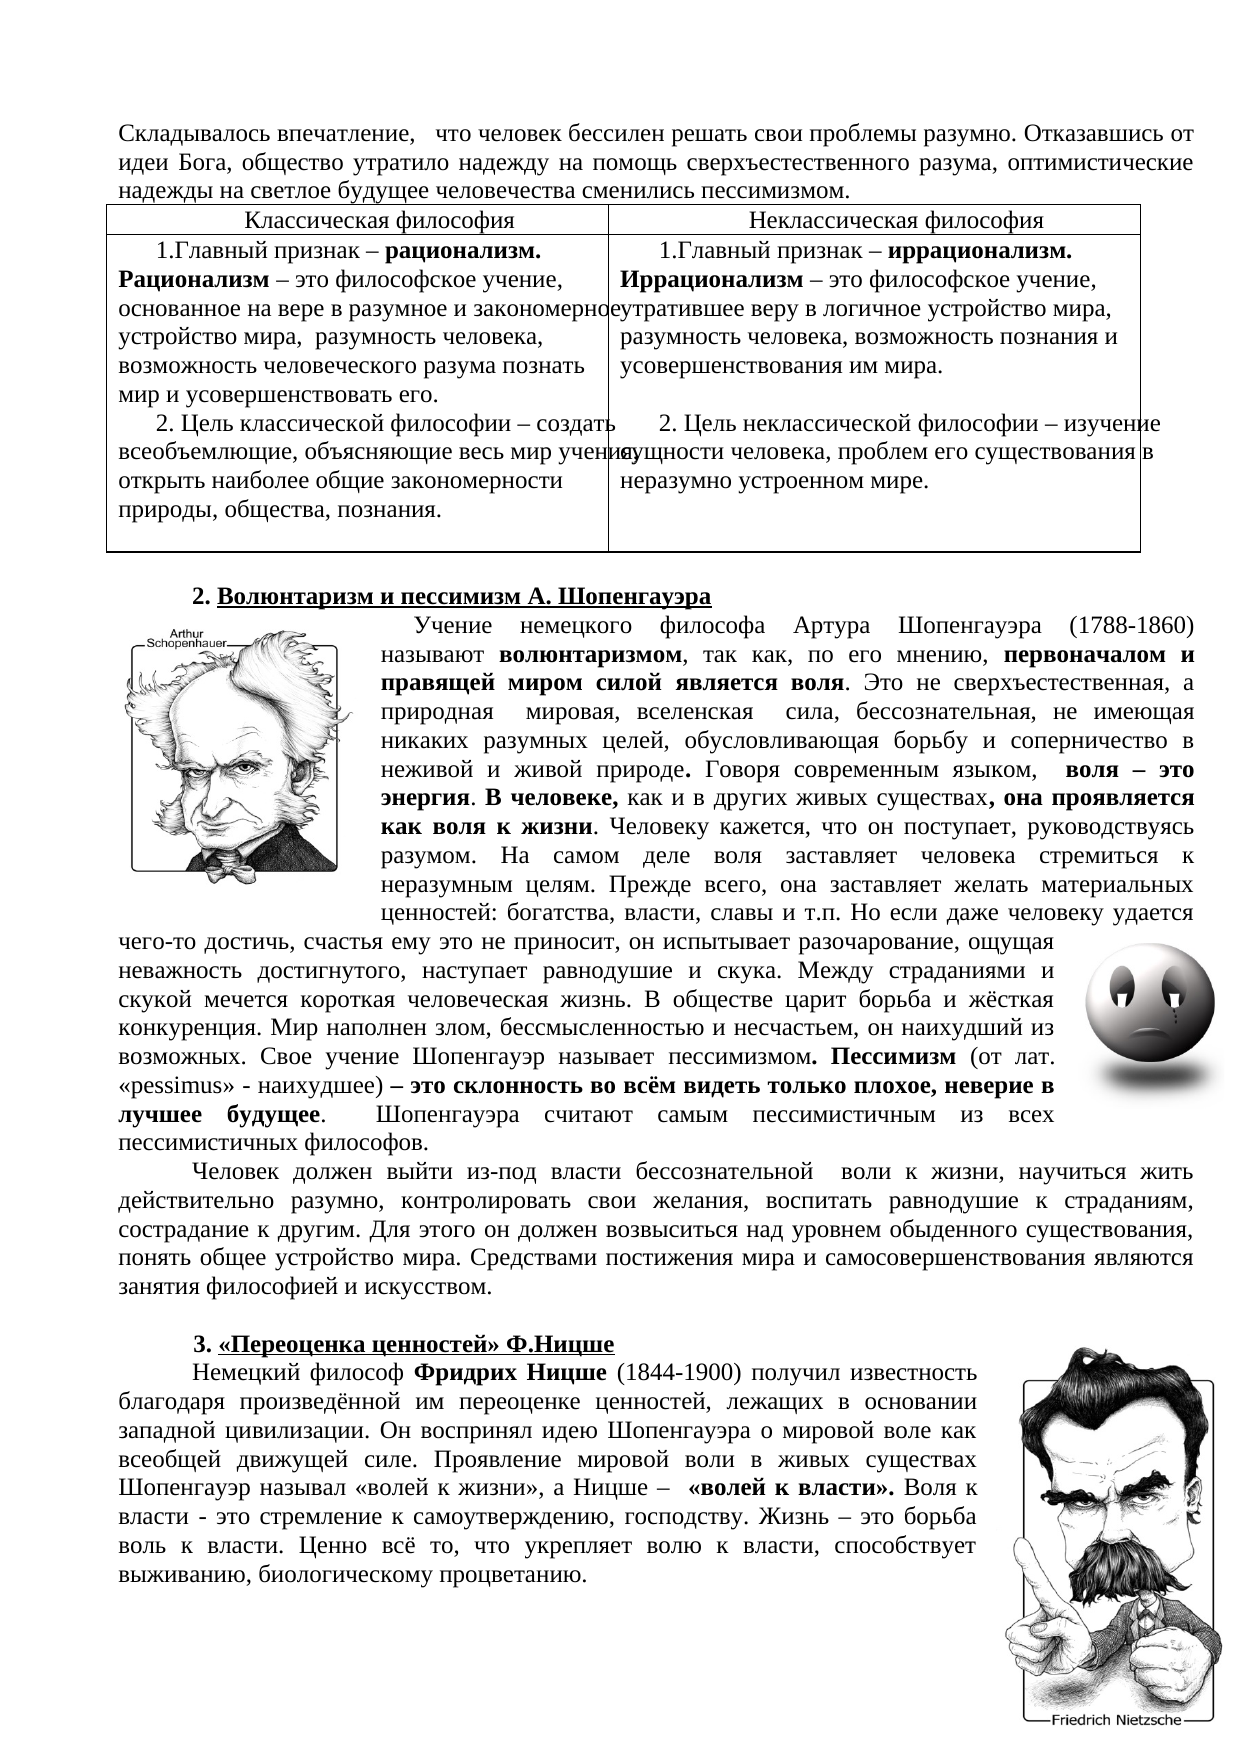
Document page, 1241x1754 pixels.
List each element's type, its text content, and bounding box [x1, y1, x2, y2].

table_cell 1.Главный признак – рационализм. Рационализм – это философское учение, основанное на вере в разумное и закономерное устройство мира, разумность человека, возможность человеческого разума познать мир и усовершенствовать его. 2. Цель классической философии – создать всеобъемлющие, объясняющие весь мир учения, открыть наиболее общие закономерности природы, общества, познания. [107, 235, 608, 551]
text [118, 118, 1195, 204]
picture [118, 618, 362, 902]
text 2. Волюнтаризм и пессимизм А. Шопенгауэра [118, 581, 1195, 610]
text Человек должен выйти из-под власти бессознательной воли к жизни, научиться жить действительно разумно, контролировать свои желания, воспитать равнодушие к страданиям, сострадание к другим. Для этого он должен возвыситься над уровнем обыденного существования, понять общее устройство мира. Средствами постижения мира и самосовершенствования являются занятия философией и искусством. [118, 1156, 1195, 1300]
picture [1074, 937, 1225, 1109]
text 3. «Переоценка ценностей» Ф.Ницше [118, 1329, 1195, 1357]
table_header Неклассическая философия [609, 205, 1140, 234]
text Учение немецкого философа Артура Шопенгауэра (1788-1860) называют волюнтаризмом, так как, по его мнению, первоначалом и правящей миром силой является воля. Это не сверхъестественная, а природная мировая, вселенская сила, бессознательная, не имеющая никаких разумных целей, обусловливающая борьбу и соперничество в неживой и живой природе. Говоря современным языком, воля – это энергия. В человеке, как и в других живых существах, она проявляется как воля к жизни. Человеку кажется, что он поступает, руководствуясь разумом. На самом деле воля заставляет человека стремиться к неразумным целям. Прежде всего, она заставляет желать материальных ценностей: богатства, власти, славы и т.п. Но если даже человеку удается чего-то достичь, счастья ему это не приносит, он испытывает разочарование, ощущая неважность достигнутого, наступает равнодушие и скука. Между страданиями и скукой мечется короткая человеческая жизнь. В обществе царит борьба и жёсткая конкуренция. Мир наполнен злом, бессмысленностью и несчастьем, он наихудший из возможных. Свое учение Шопенгауэр называет пессимизмом. Пессимизм (от лат. «pessimus» - наихудшее) – это склонность во всём видеть только плохое, неверие в лучшее будущее. Шопенгауэра считают самым пессимистичным из всех пессимистичных философов. [118, 610, 1195, 1156]
table_cell 1.Главный признак – иррационализм. Иррационализм – это философское учение, утратившее веру в логичное устройство мира, разумность человека, возможность познания и усовершенствования им мира. 2. Цель неклассической философии – изучение сущности человека, проблем его существования в неразумно устроенном мире. [609, 235, 1140, 551]
picture [996, 1339, 1241, 1754]
text Немецкий философ Фридрих Ницше (1844-1900) получил известность благодаря произведённой им переоценке ценностей, лежащих в основании западной цивилизации. Он воспринял идею Шопенгауэра о мировой воле как всеобщей движущей силе. Проявление мировой воли в живых существах Шопенгауэр называл «волей к жизни», а Ницше – «волей к власти». Воля к власти - это стремление к самоутверждению, господству. Жизнь – это борьба воль к власти. Ценно всё то, что укрепляет волю к власти, способствует выживанию, биологическому процветанию. [118, 1357, 996, 1587]
table_header Классическая философия [107, 205, 608, 234]
